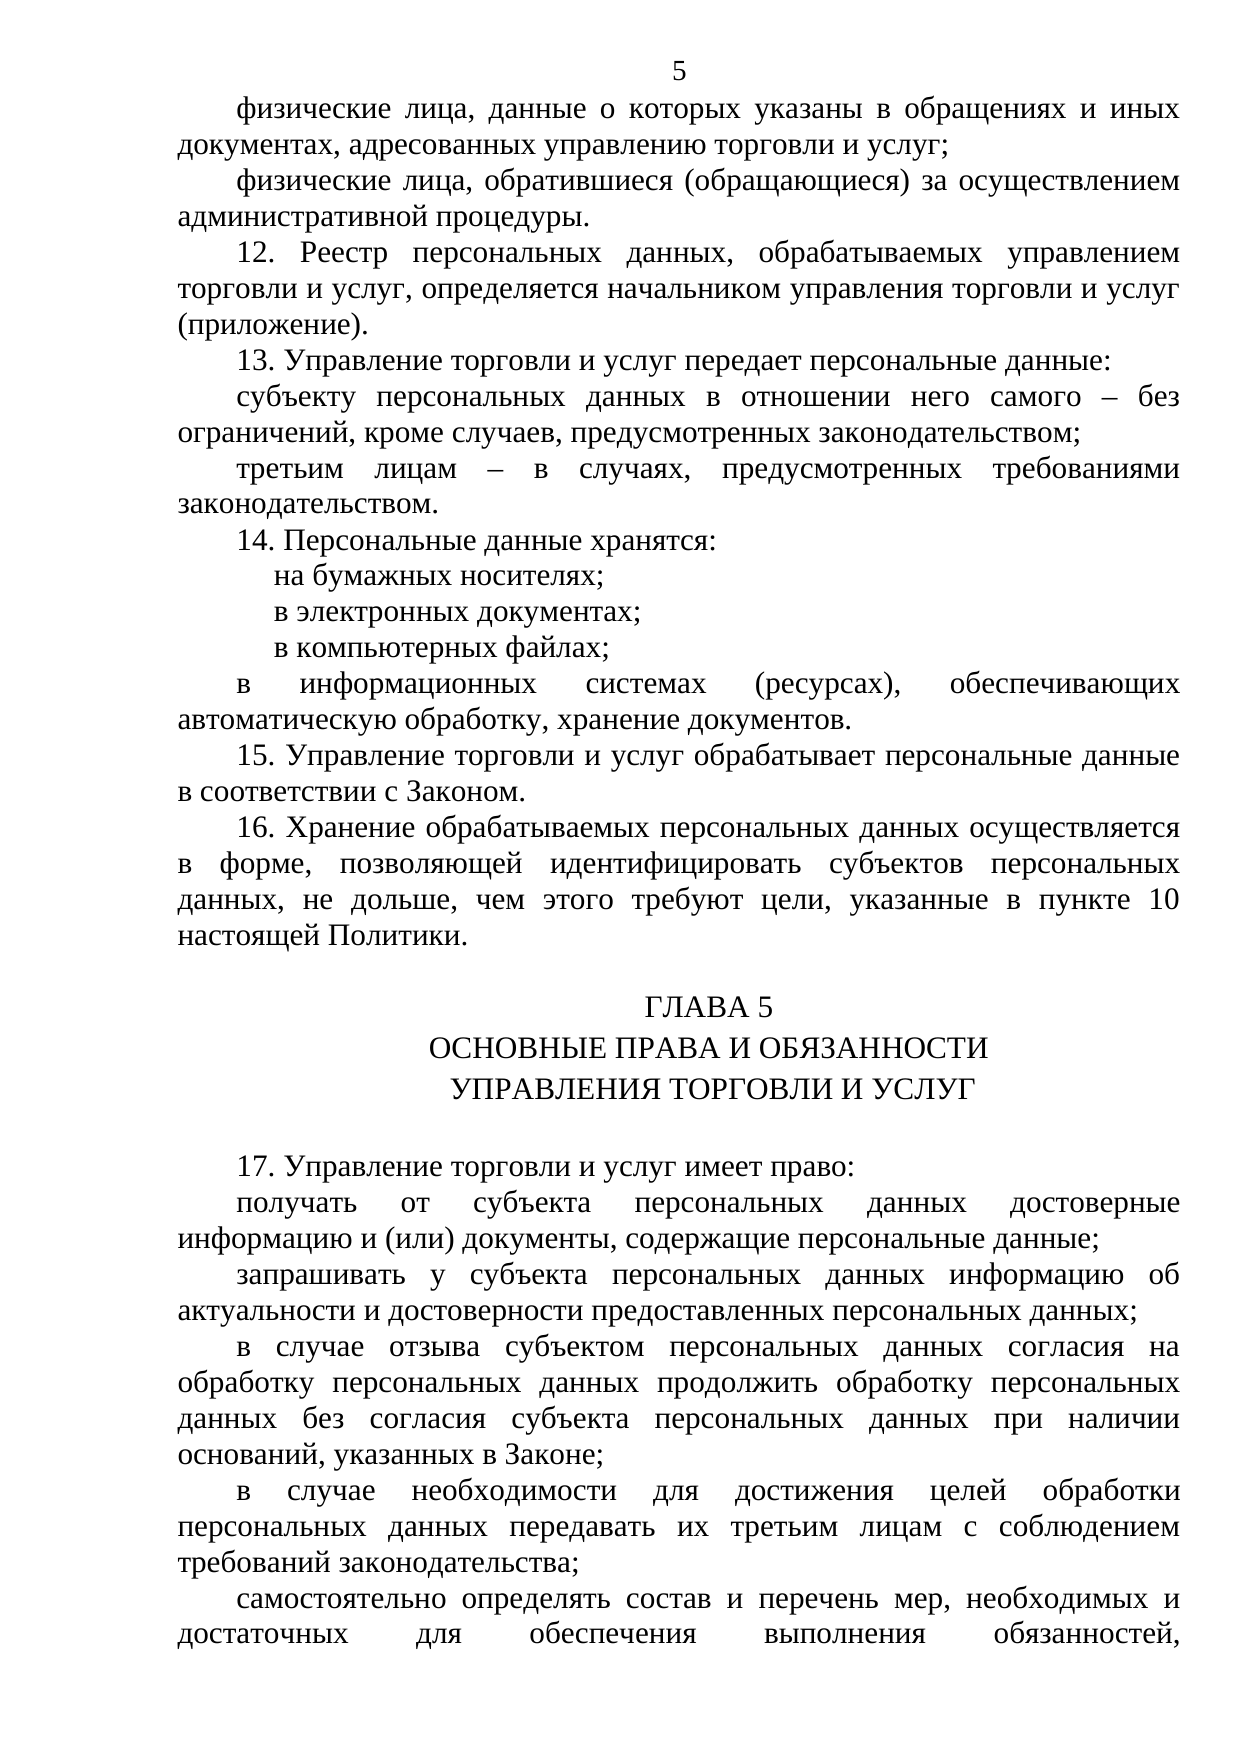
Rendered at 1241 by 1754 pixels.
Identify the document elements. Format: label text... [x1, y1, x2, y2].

text в электронных документах; [215, 593, 1181, 628]
text 17. Управление торговли и услуг имеет право: [177, 1148, 1181, 1183]
text 12. Реестр персональных данных, обрабатываемых управлением торговли и услуг, определяется начальником управления торговли и услуг (приложение). [177, 233, 1181, 341]
text физические лица, данные о которых указаны в обращениях и иных документах, адресованных управлению торговли и услуг; [177, 89, 1181, 161]
text ОСНОВНЫЕ ПРАВА И ОБЯЗАННОСТИ [177, 1029, 1181, 1065]
text 15. Управление торговли и услуг обрабатывает персональные данные в соответствии с Законом. [177, 736, 1181, 808]
text в случае необходимости для достижения целей обработки персональных данных передавать их третьим лицам с соблюдением требований законодательства; [177, 1471, 1181, 1579]
text получать от субъекта персональных данных достоверные информацию и (или) документы, содержащие персональные данные; [177, 1183, 1181, 1255]
text физические лица, обратившиеся (обращающиеся) за осуществлением административной процедуры. [177, 161, 1181, 233]
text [177, 1579, 1181, 1651]
text в случае отзыва субъектом персональных данных согласия на обработку персональных данных продолжить обработку персональных данных без согласия субъекта персональных данных при наличии оснований, указанных в Законе; [177, 1327, 1181, 1471]
text 14. Персональные данные хранятся: [177, 521, 1181, 557]
text в информационных системах (ресурсах), обеспечивающих автоматическую обработку, хранение документов. [177, 664, 1181, 736]
text ГЛАВА 5 [177, 988, 1181, 1024]
text на бумажных носителях; [215, 557, 1181, 593]
text 16. Хранение обрабатываемых персональных данных осуществляется в форме, позволяющей идентифицировать субъектов персональных данных, не дольше, чем этого требуют цели, указанные в пункте 10 настоящей Политики. [177, 808, 1181, 952]
text субъекту персональных данных в отношении него самого – без ограничений, кроме случаев, предусмотренных законодательством; [177, 377, 1181, 449]
text 13. Управление торговли и услуг передает персональные данные: [177, 341, 1181, 377]
text третьим лицам – в случаях, предусмотренных требованиями законодательством. [177, 449, 1181, 521]
text запрашивать у субъекта персональных данных информацию об актуальности и достоверности предоставленных персональных данных; [177, 1255, 1181, 1327]
text УПРАВЛЕНИЯ ТОРГОВЛИ И УСЛУГ [177, 1070, 1181, 1106]
text в компьютерных файлах; [215, 628, 1181, 664]
